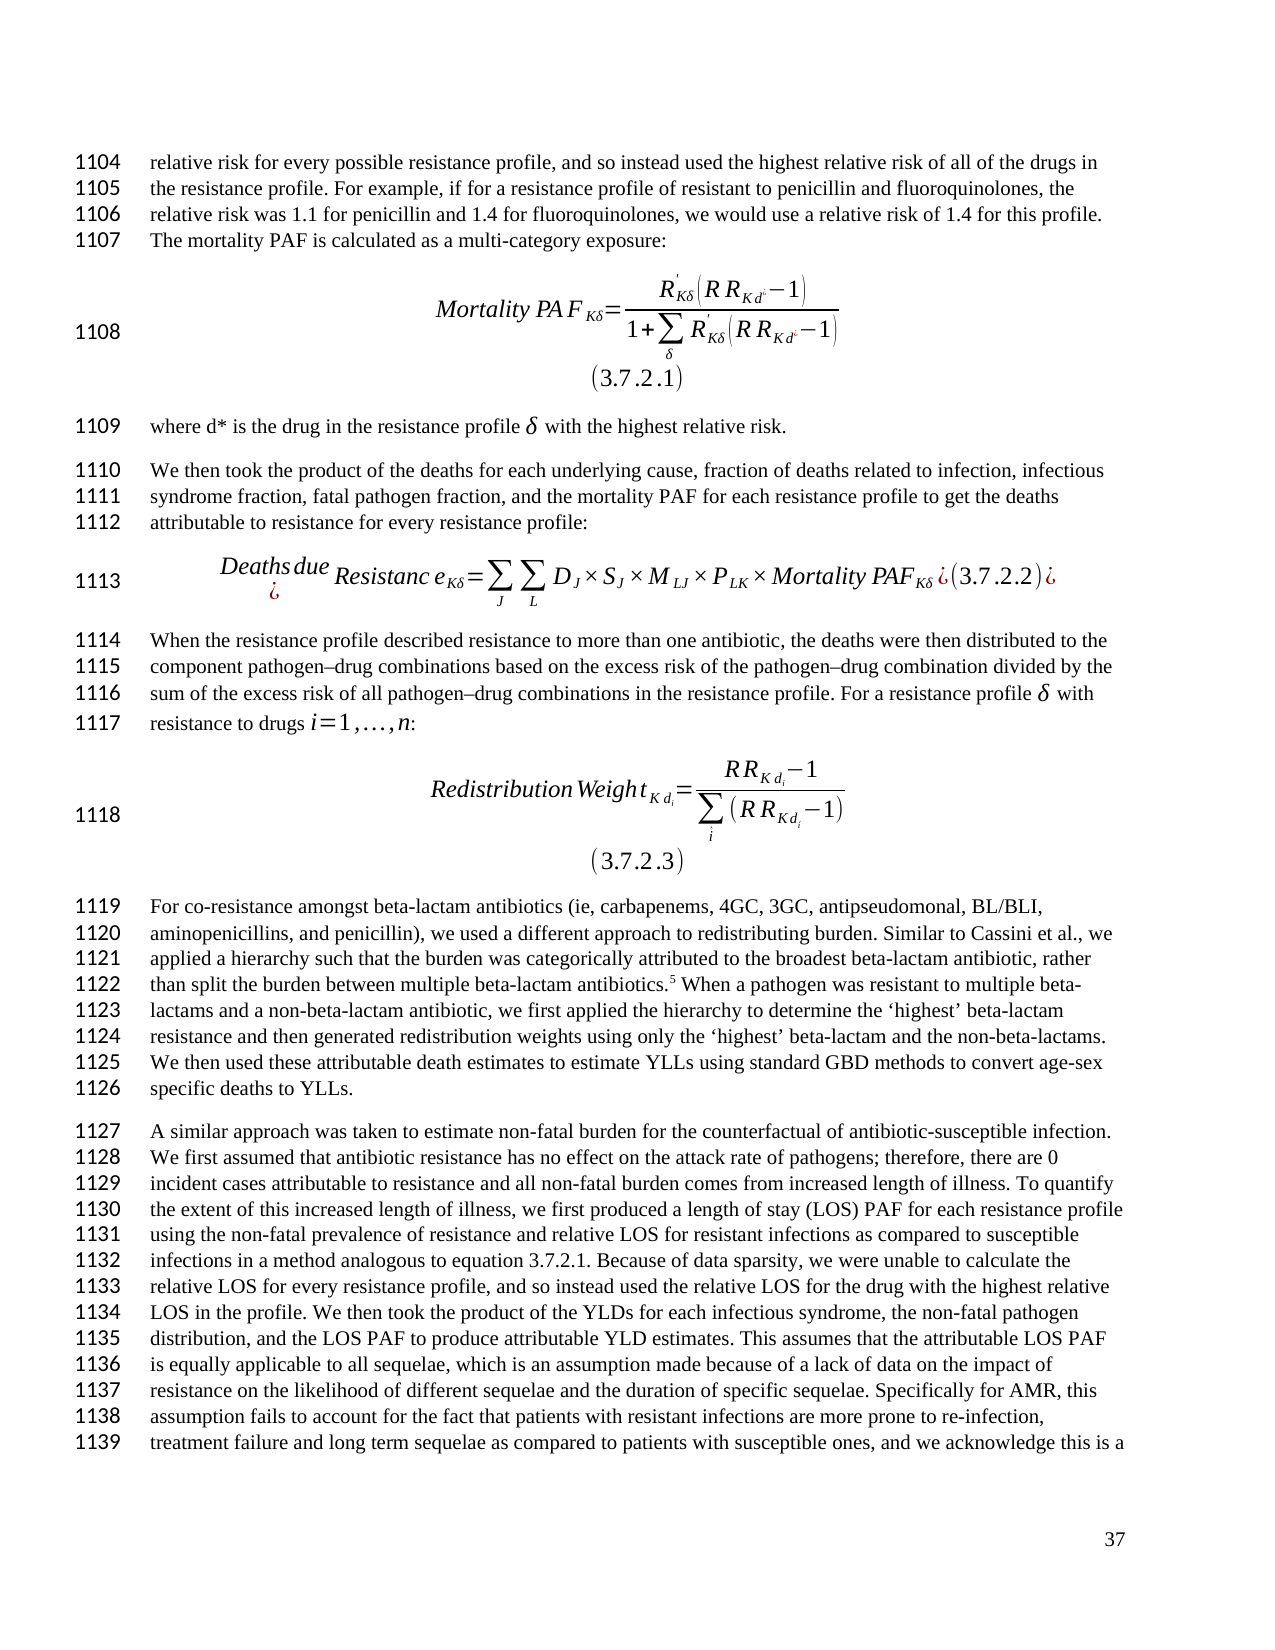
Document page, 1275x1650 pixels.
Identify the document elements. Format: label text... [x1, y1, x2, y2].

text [150, 1119, 1125, 1454]
text where d* is the drug in the resistance profile with the highest relative risk. [150, 412, 1125, 440]
text When the resistance profile described resistance to more than one antibiotic, the deaths were then distributed to the component pathogen–drug combinations based on the excess risk of the pathogen–drug combination divided by the sum of the excess risk of all pathogen–drug combinations in the resistance profile. For a resistance profile with resistance to drugs : [150, 628, 1125, 737]
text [150, 150, 1125, 252]
text We then took the product of the deaths for each underlying cause, fraction of deaths related to infection, infectious syndrome fraction, fatal pathogen fraction, and the mortality PAF for each resistance profile to get the deaths attributable to resistance for every resistance profile: [150, 458, 1125, 534]
text For co-resistance amongst beta-lactam antibiotics (ie, carbapenems, 4GC, 3GC, antipseudomonal, BL/BLI, aminopenicillins, and penicillin), we used a different approach to redistributing burden. Similar to Cassini et al., we applied a hierarchy such that the burden was categorically attributed to the broadest beta-lactam antibiotic, rather than split the burden between multiple beta-lactam antibiotics.5 When a pathogen was resistant to multiple beta-lactams and a non-beta-lactam antibiotic, we first applied the hierarchy to determine the ‘highest’ beta-lactam resistance and then generated redistribution weights using only the ‘highest’ beta-lactam and the non-beta-lactams. We then used these attributable death estimates to estimate YLLs using standard GBD methods to convert age-sex specific deaths to YLLs. [150, 894, 1125, 1100]
